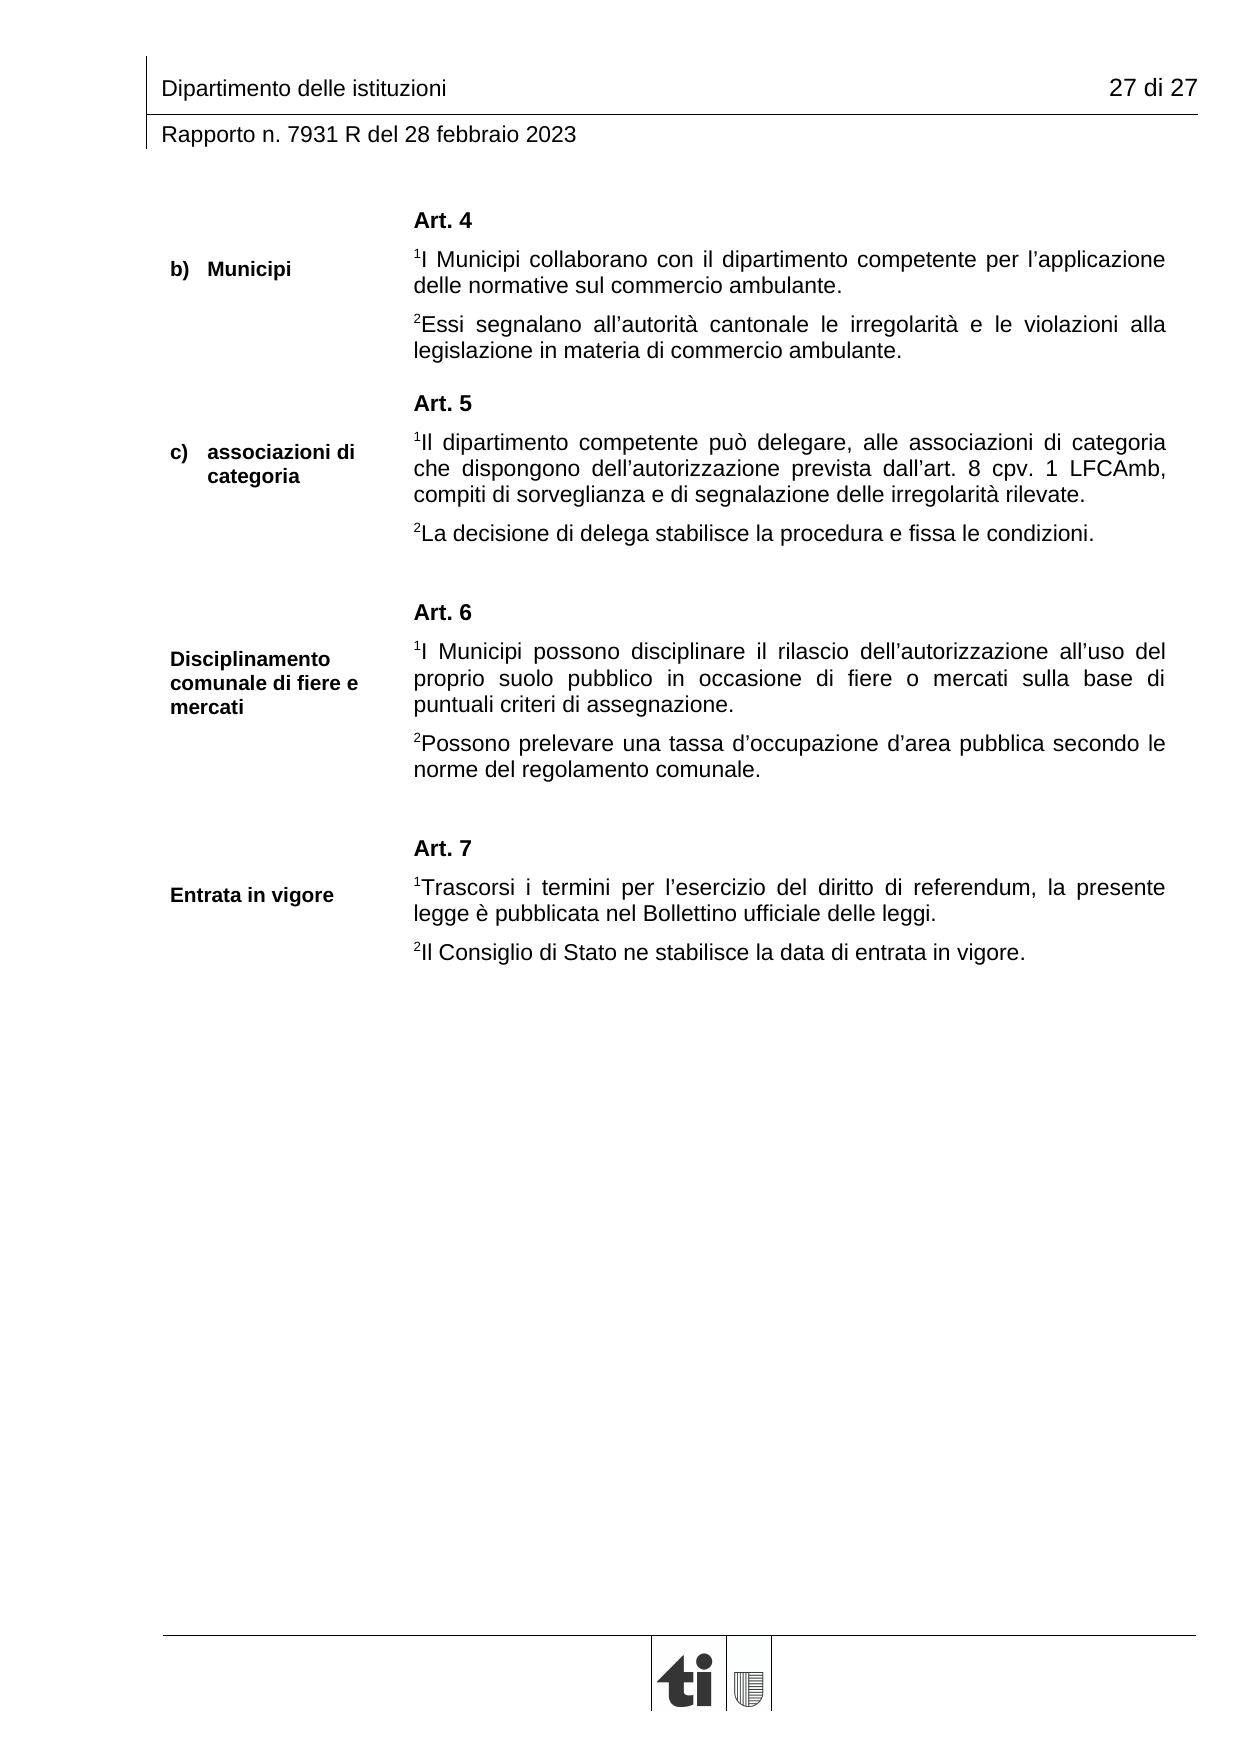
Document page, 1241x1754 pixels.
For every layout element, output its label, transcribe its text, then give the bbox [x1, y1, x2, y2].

table_cell Municipi [163, 207, 406, 390]
table_cell Art. 5 1Il dipartimento competente può delegare, alle associazioni di categoria che dispongono dell’autorizzazione prevista dall’art. 8 cpv. 1 LFCAmb, compiti di sorveglianza e di segnalazione delle irregolarità rilevate. 2La decisione di delega stabilisce la procedura e fissa le condizioni. [406, 390, 1174, 599]
table_cell Disciplinamento comunale di fiere e mercati [163, 599, 406, 835]
table_cell Art. 4 1I Municipi collaborano con il dipartimento competente per l’applicazione delle normative sul commercio ambulante. 2Essi segnalano all’autorità cantonale le irregolarità e le violazioni alla legislazione in materia di commercio ambulante. [406, 207, 1174, 390]
table_cell Entrata in vigore [163, 835, 406, 1004]
picture [655, 1636, 725, 1707]
table_cell Art. 7 1Trascorsi i termini per l’esercizio del diritto di referendum, la presente legge è pubblicata nel Bollettino ufficiale delle leggi. 2Il Consiglio di Stato ne stabilisce la data di entrata in vigore. [406, 835, 1174, 1004]
table_cell Art. 6 1I Municipi possono disciplinare il rilascio dell’autorizzazione all’uso del proprio suolo pubblico in occasione di fiere o mercati sulla base di puntuali criteri di assegnazione. 2Possono prelevare una tassa d’occupazione d’area pubblica secondo le norme del regolamento comunale. [406, 599, 1174, 835]
picture [728, 1636, 770, 1707]
table_cell associazioni di categoria [163, 390, 406, 599]
